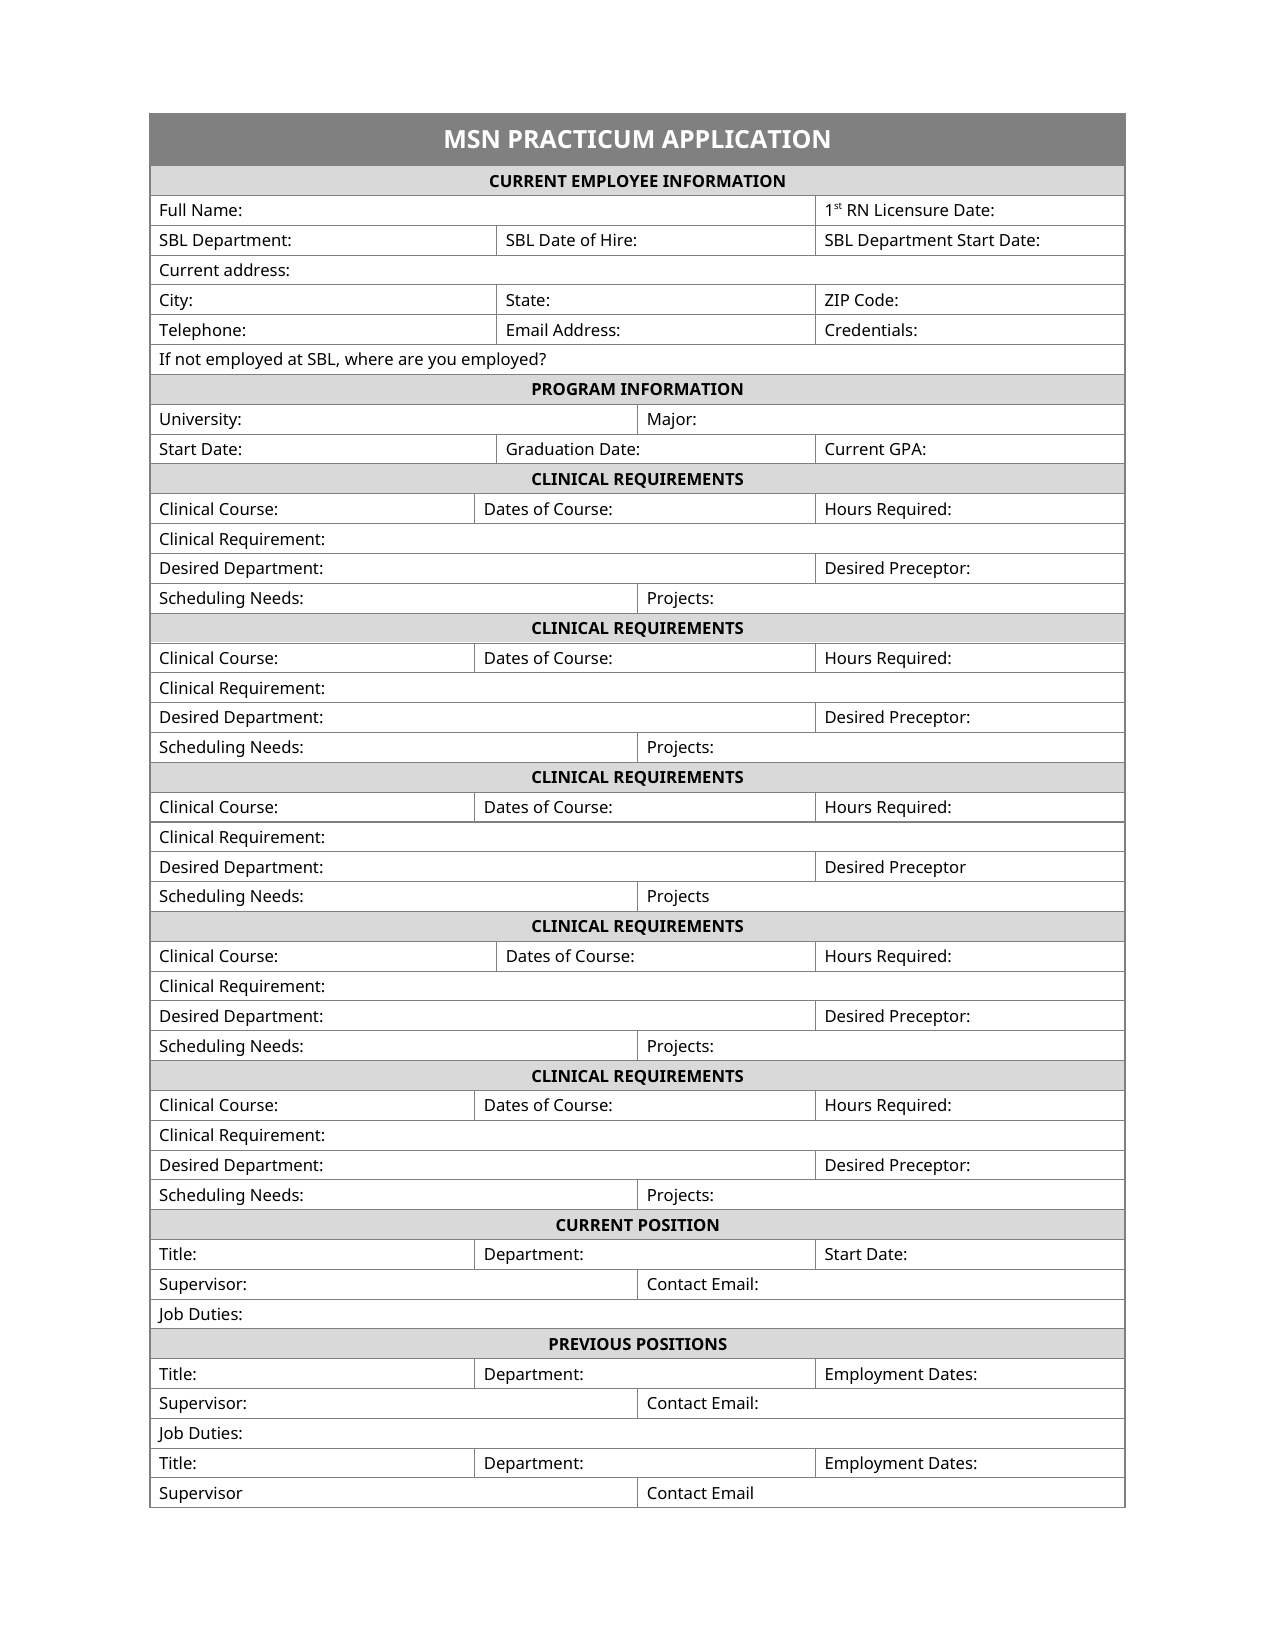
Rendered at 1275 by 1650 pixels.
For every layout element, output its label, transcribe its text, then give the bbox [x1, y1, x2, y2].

table_cell Clinical Requirement: [151, 972, 1124, 1000]
table_cell Start Date: [816, 1240, 1124, 1269]
table_cell Dates of Course: [475, 494, 815, 523]
table_cell Hours Required: [816, 494, 1124, 523]
table_cell Scheduling Needs: [151, 733, 637, 762]
table_cell Clinical Requirement: [151, 1121, 1124, 1149]
table_cell Dates of Course: [475, 1091, 815, 1120]
table_cell Contact Email [638, 1478, 1124, 1507]
table_cell SBL Date of Hire: [497, 226, 815, 254]
table_cell City: [151, 285, 496, 314]
table_cell Clinical Requirement: [151, 524, 1124, 553]
table_cell Email Address: [497, 315, 815, 344]
table_cell Dates of Course: [497, 942, 815, 971]
table_cell Hours Required: [816, 644, 1124, 672]
table_cell Supervisor: [151, 1270, 637, 1298]
table_cell Title: [151, 1240, 474, 1269]
table_cell Clinical requirements [151, 614, 1124, 642]
table_cell Desired Department: [151, 1001, 815, 1030]
table_cell Employment Dates: [816, 1359, 1124, 1388]
table_cell Desired Preceptor: [816, 554, 1124, 583]
table_cell Program Information [151, 375, 1124, 404]
table_cell Scheduling Needs: [151, 882, 637, 911]
table_header MSN Practicum application [151, 114, 1124, 165]
table_cell Projects: [638, 1031, 1124, 1060]
table_cell SBL Department Start Date: [816, 226, 1124, 254]
table_cell Hours Required: [816, 1091, 1124, 1120]
table_cell Projects [638, 882, 1124, 911]
table_cell Clinical requirements [151, 763, 1124, 792]
table_cell Department: [475, 1449, 815, 1477]
table_cell Desired Department: [151, 1151, 815, 1179]
table_cell Credentials: [816, 315, 1124, 344]
table_cell If not employed at SBL, where are you employed? [151, 345, 1124, 374]
table_cell Department: [475, 1359, 815, 1388]
table_cell Employment Dates: [816, 1449, 1124, 1477]
table_cell Clinical requirements [151, 1061, 1124, 1090]
table_cell University: [151, 405, 637, 433]
table_cell Contact Email: [638, 1270, 1124, 1298]
table_cell SBL Department: [151, 226, 496, 254]
table_cell Projects: [638, 584, 1124, 612]
table_cell Clinical Requirement: [151, 673, 1124, 702]
table_cell Current GPA: [816, 435, 1124, 463]
table_cell Clinical Course: [151, 942, 496, 971]
table_cell Clinical Requirement: [151, 823, 1124, 851]
table_cell Scheduling Needs: [151, 584, 637, 612]
table_cell Scheduling Needs: [151, 1031, 637, 1060]
table_cell Desired Department: [151, 554, 815, 583]
table_cell Projects: [638, 1180, 1124, 1209]
table_cell Desired Preceptor [816, 852, 1124, 881]
table_cell Full Name: [151, 196, 815, 225]
table_cell 1st RN Licensure Date: [816, 196, 1124, 225]
table_cell Projects: [638, 733, 1124, 762]
table_cell Clinical requirements [151, 912, 1124, 941]
table_cell Clinical Course: [151, 793, 474, 821]
table_cell Title: [151, 1449, 474, 1477]
table_cell Job Duties: [151, 1419, 1124, 1447]
table_cell Dates of Course: [475, 793, 815, 821]
table_cell Desired Preceptor: [816, 1001, 1124, 1030]
table_cell Department: [475, 1240, 815, 1269]
table_cell Desired Department: [151, 703, 815, 732]
table_cell Current Employee Information [151, 166, 1124, 195]
table_cell Start Date: [151, 435, 496, 463]
table_cell State: [497, 285, 815, 314]
table_cell Clinical Requirements [151, 464, 1124, 493]
table_cell Dates of Course: [475, 644, 815, 672]
table_cell Graduation Date: [497, 435, 815, 463]
table_cell Telephone: [151, 315, 496, 344]
table_cell Hours Required: [816, 942, 1124, 971]
table_cell Major: [638, 405, 1124, 433]
table_cell Desired Department: [151, 852, 815, 881]
table_cell Hours Required: [816, 793, 1124, 821]
table_cell CURRENT POSITION [151, 1210, 1124, 1239]
table_cell Scheduling Needs: [151, 1180, 637, 1209]
table_cell Supervisor [151, 1478, 637, 1507]
table_cell PREVIOUS POSITIONS [151, 1329, 1124, 1358]
table_cell Desired Preceptor: [816, 703, 1124, 732]
table_cell ZIP Code: [816, 285, 1124, 314]
table_cell Title: [151, 1359, 474, 1388]
table_cell Clinical Course: [151, 494, 474, 523]
table_cell Job Duties: [151, 1300, 1124, 1328]
table_cell Supervisor: [151, 1389, 637, 1418]
table_cell Clinical Course: [151, 644, 474, 672]
table_cell Contact Email: [638, 1389, 1124, 1418]
table_cell Desired Preceptor: [816, 1151, 1124, 1179]
table_cell Clinical Course: [151, 1091, 474, 1120]
table_cell Current address: [151, 256, 1124, 284]
